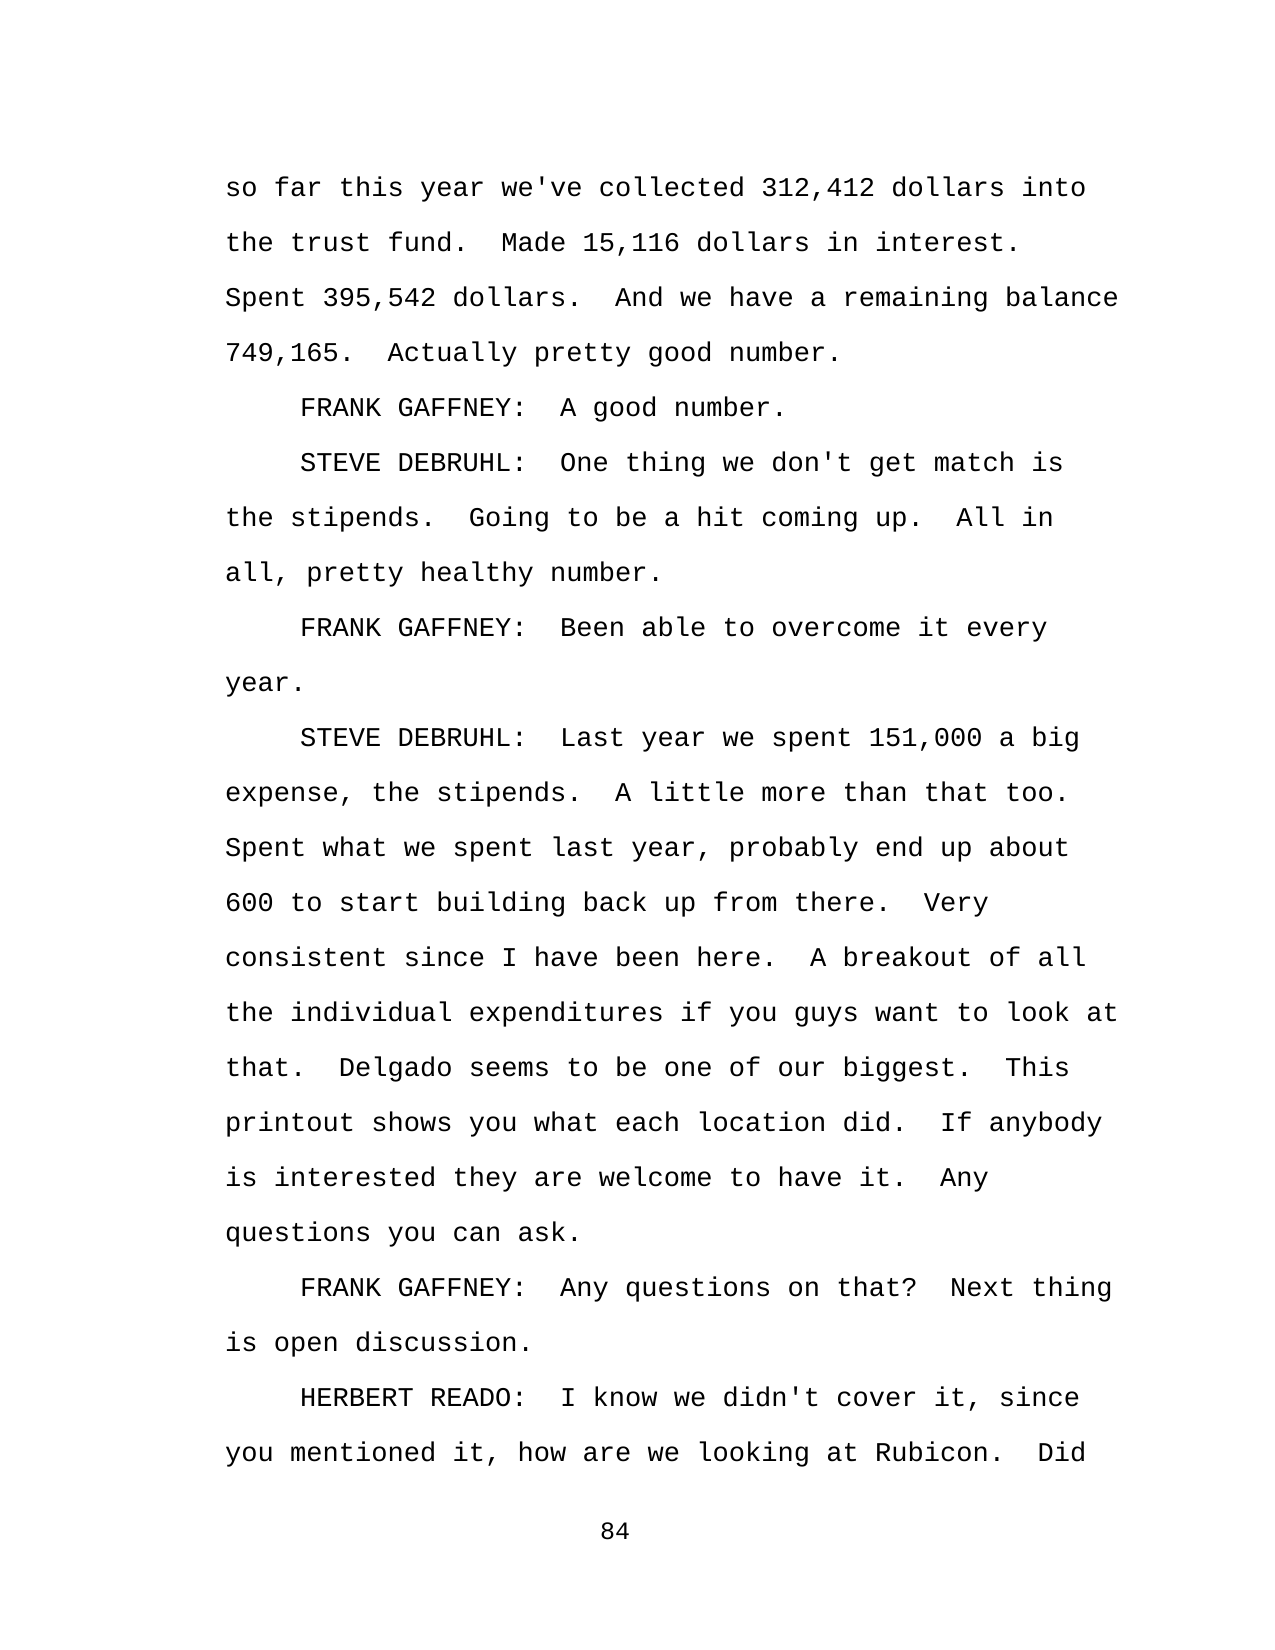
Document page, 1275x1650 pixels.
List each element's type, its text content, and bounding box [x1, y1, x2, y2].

text FRANK GAFFNEY: Any questions on that? Next thing is open discussion. [225, 1250, 1125, 1360]
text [225, 150, 1125, 370]
text FRANK GAFFNEY: A good number. [225, 370, 1125, 425]
text STEVE DEBRUHL: One thing we don't get match is the stipends. Going to be a hit coming up. All in all, pretty healthy number. [225, 425, 1125, 590]
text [225, 1360, 1125, 1470]
text FRANK GAFFNEY: Been able to overcome it every year. [225, 590, 1125, 700]
text STEVE DEBRUHL: Last year we spent 151,000 a big expense, the stipends. A little more than that too. Spent what we spent last year, probably end up about 600 to start building back up from there. Very consistent since I have been here. A breakout of all the individual expenditures if you guys want to look at that. Delgado seems to be one of our biggest. This printout shows you what each location did. If anybody is interested they are welcome to have it. Any questions you can ask. [225, 700, 1125, 1250]
